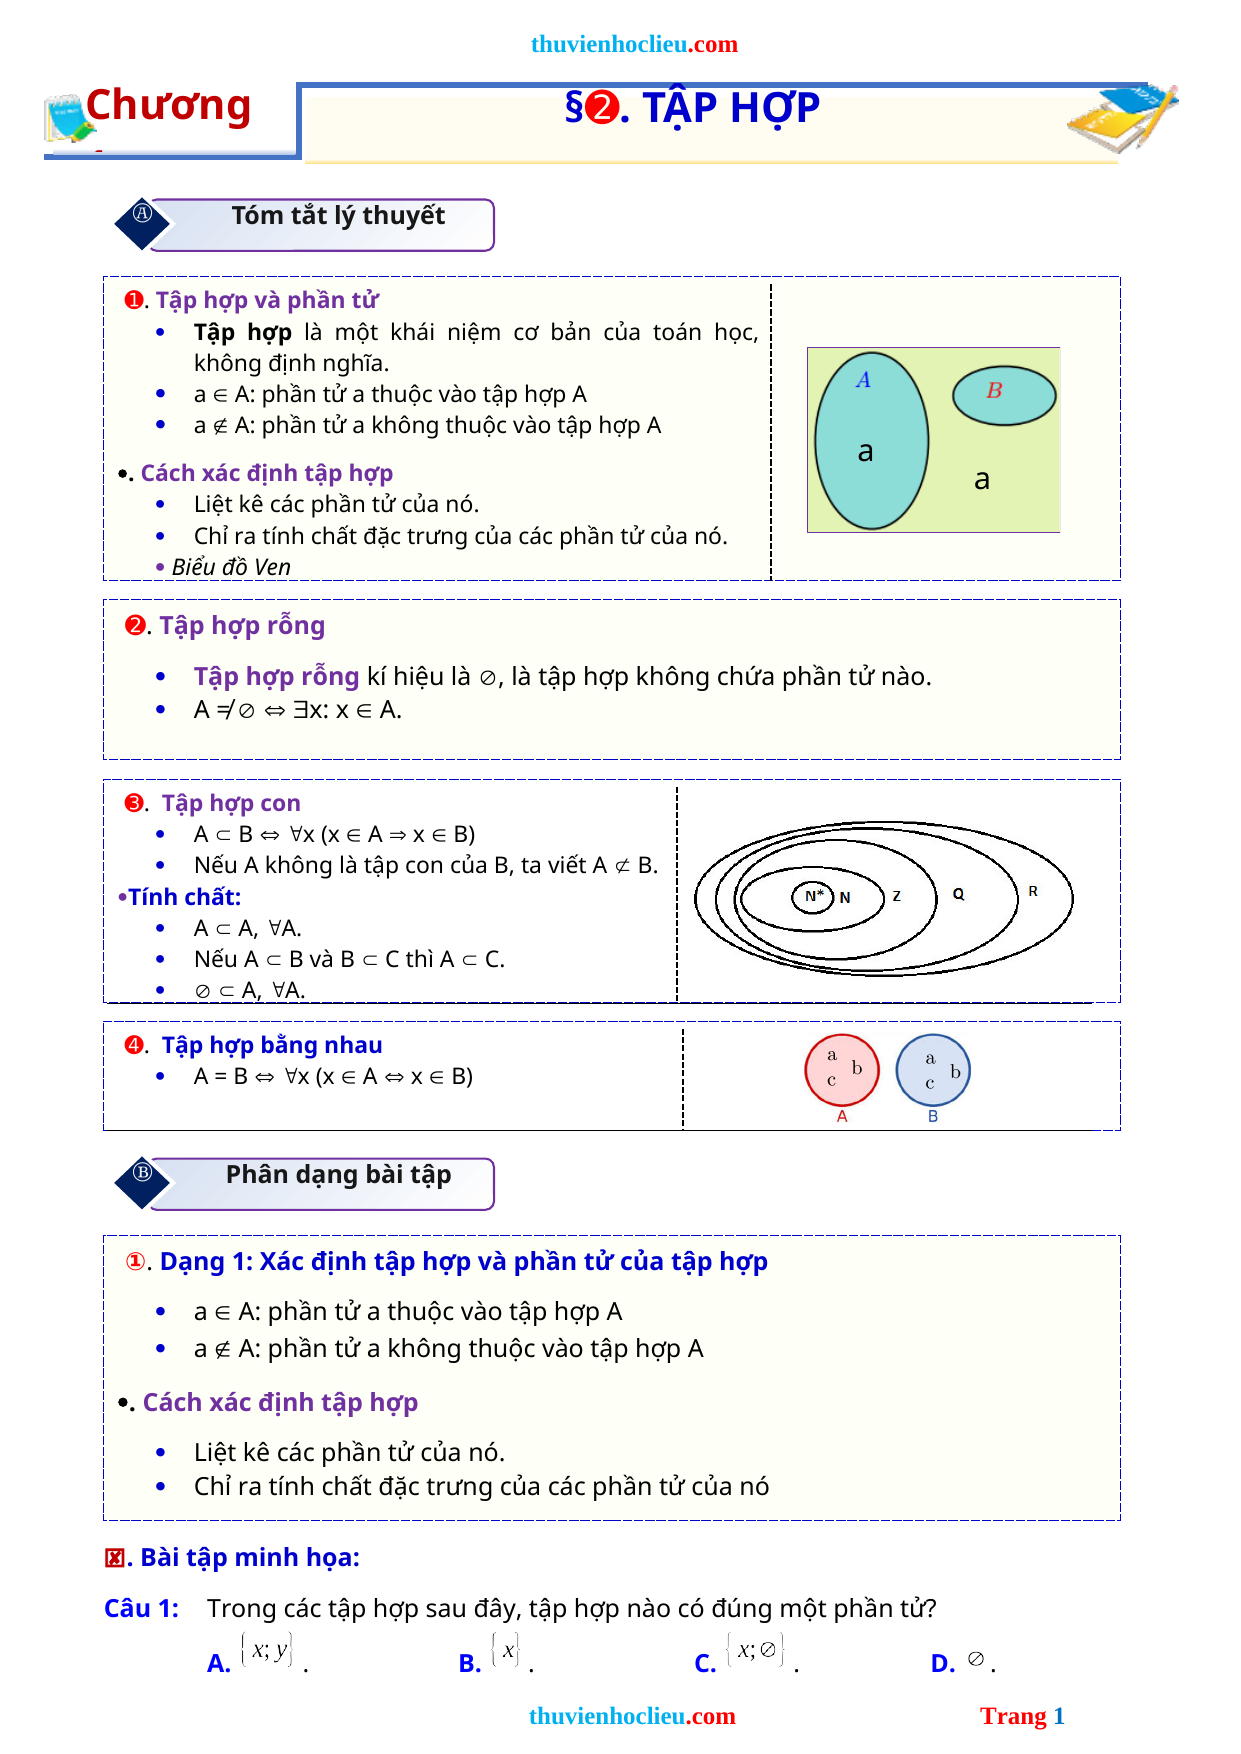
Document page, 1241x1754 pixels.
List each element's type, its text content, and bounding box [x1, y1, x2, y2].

text A. . B. . C. . D. . [207, 1630, 1165, 1679]
picture [1067, 84, 1179, 154]
picture [44, 94, 97, 143]
text . Bài tập minh họa: [103, 1540, 1165, 1574]
list Trong các tập hợp sau đây, tập hợp nào có đúng một phần tử? [103, 1591, 1165, 1625]
picture [803, 1028, 972, 1123]
picture [688, 817, 1081, 979]
